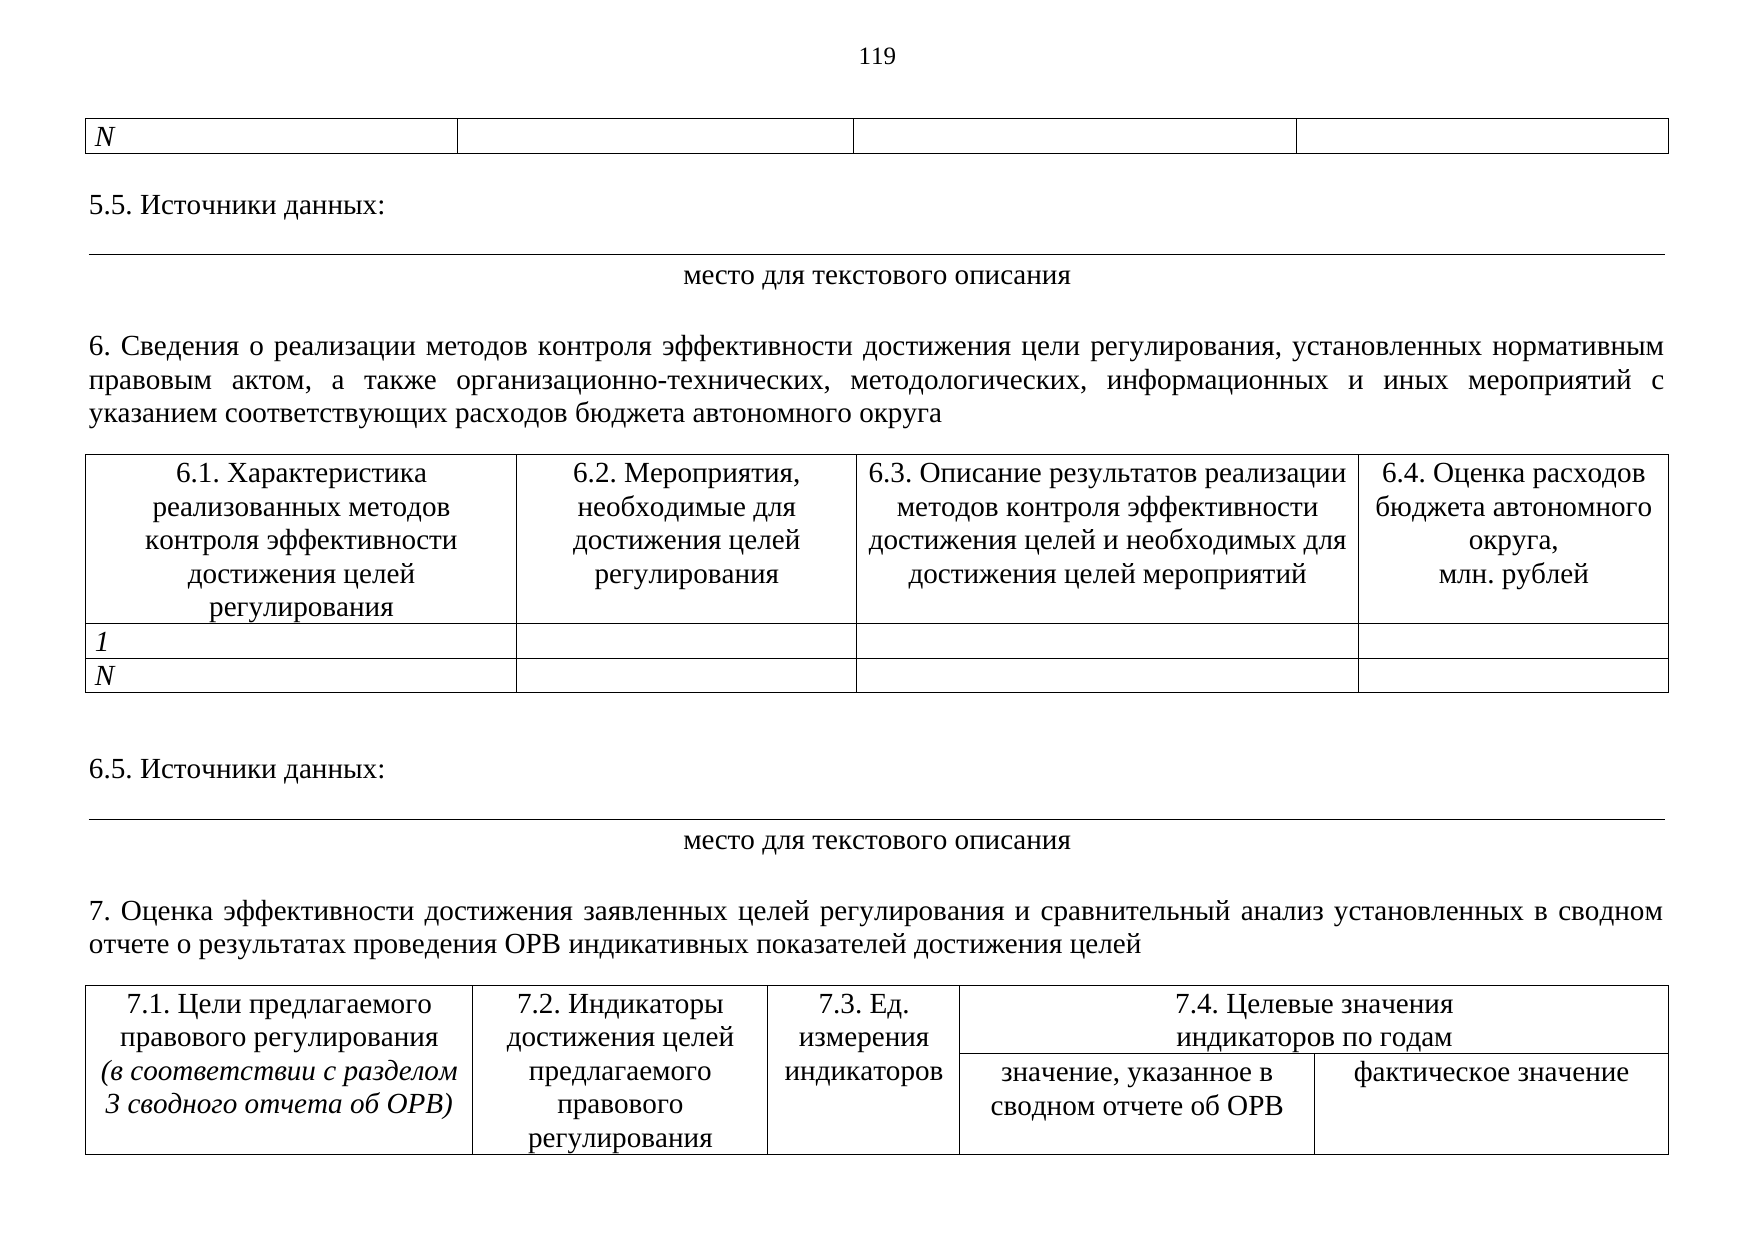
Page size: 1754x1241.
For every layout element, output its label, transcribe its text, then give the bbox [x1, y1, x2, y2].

table_cell [458, 119, 853, 153]
table_cell [517, 659, 856, 692]
table_cell 1 [86, 624, 516, 657]
text место для текстового описания [89, 255, 1665, 291]
table_cell [1359, 659, 1668, 692]
text 6. Сведения о реализации методов контроля эффективности достижения цели регулирования, установленных нормативным правовым актом, а также организационно-технических, методологических, информационных и иных мероприятий с указанием соответствующих расходов бюджета автономного округа [89, 328, 1665, 429]
table_cell N [86, 659, 516, 692]
table_cell значение, указанное в сводном отчете об ОРВ [960, 1054, 1314, 1154]
table_cell [854, 119, 1296, 153]
table_header 6.3. Описание результатов реализации методов контроля эффективности достижения целей и необходимых для достижения целей мероприятий [857, 455, 1358, 623]
table_cell N [86, 119, 457, 153]
table_header 7.2. Индикаторы достижения целей предлагаемого правового регулирования [473, 986, 767, 1154]
table_cell [1297, 119, 1668, 153]
table_cell [517, 624, 856, 657]
table_header 6.1. Характеристика реализованных методов контроля эффективности достижения целей регулирования [86, 455, 516, 623]
table_cell [1359, 624, 1668, 657]
table_header 7.3. Ед. измерения индикаторов [768, 986, 959, 1154]
text 7. Оценка эффективности достижения заявленных целей регулирования и сравнительный анализ установленных в сводном отчете о результатах проведения ОРВ индикативных показателей достижения целей [89, 893, 1665, 960]
table_header 7.1. Цели предлагаемого правового регулирования (в соответствии с разделом 3 сводного отчета об ОРВ) [86, 986, 472, 1154]
table_header 6.4. Оценка расходов бюджета автономного округа, млн. рублей [1359, 455, 1668, 623]
table_cell фактическое значение [1315, 1054, 1668, 1154]
text 6.5. Источники данных: [89, 752, 1665, 785]
table_cell [857, 624, 1358, 657]
table_header 7.4. Целевые значения индикаторов по годам [960, 986, 1668, 1053]
table_cell [857, 659, 1358, 692]
text место для текстового описания [89, 820, 1665, 855]
table_header 6.2. Мероприятия, необходимые для достижения целей регулирования [517, 455, 856, 623]
text 5.5. Источники данных: [89, 187, 1665, 221]
